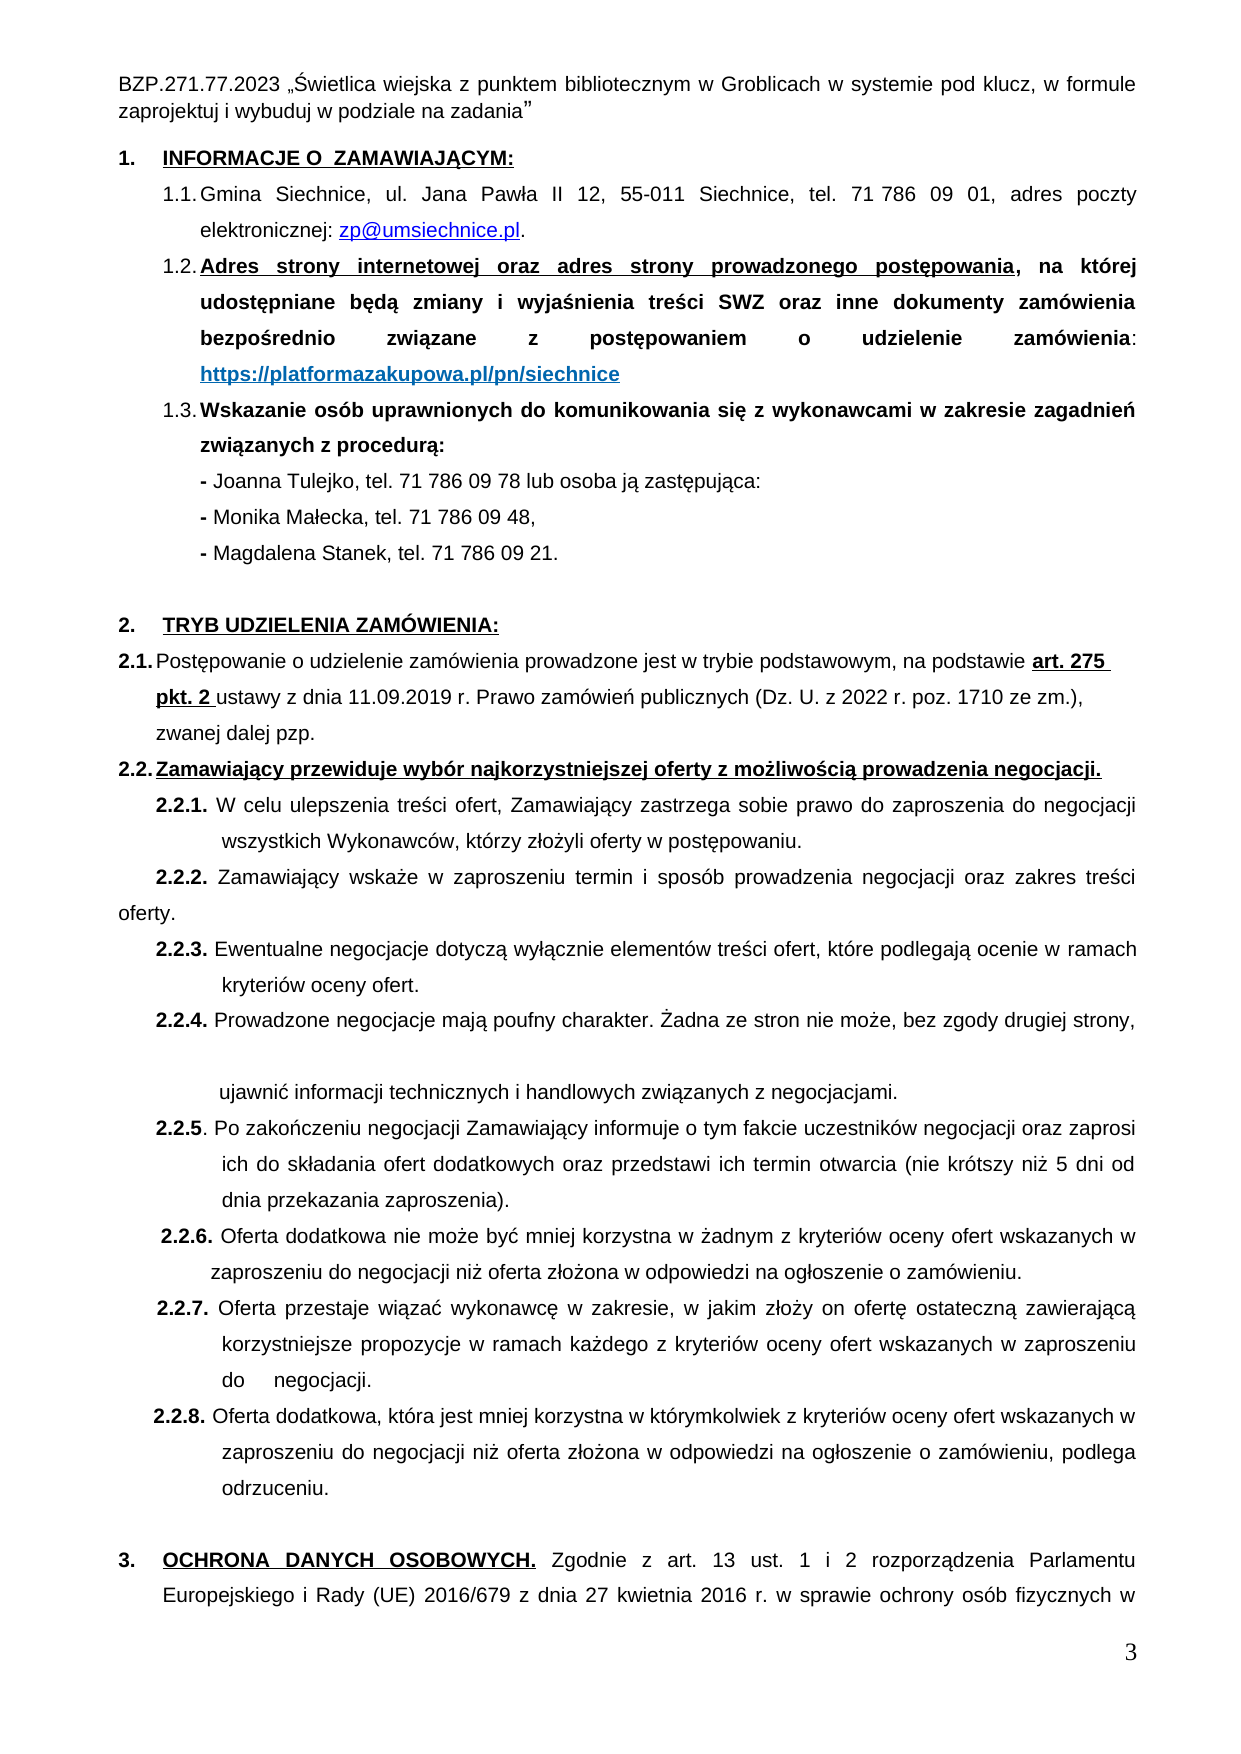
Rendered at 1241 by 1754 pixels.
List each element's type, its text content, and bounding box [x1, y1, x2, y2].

text 2.2.5. Po zakończeniu negocjacji Zamawiający informuje o tym fakcie uczestników negocjacji oraz zaprosi ich do składania ofert dodatkowych oraz przedstawi ich termin otwarcia (nie krótszy niż 5 dni od dnia przekazania zaproszenia). [156, 1116, 1137, 1212]
list Adres strony internetowej oraz adres strony prowadzonego postępowania, na której udostępniane będą zmiany i wyjaśnienia treści SWZ oraz inne dokumenty zamówienia bezpośrednio związane z postępowaniem o udzielenie zamówienia: https://platformazakupowa.pl/pn/siechnice [162, 254, 1137, 385]
list - Joanna Tulejko, tel. 71 786 09 78 lub osoba ją zastępująca: [200, 469, 1137, 493]
list Postępowanie o udzielenie zamówienia prowadzone jest w trybie podstawowym, na podstawie art. 275 pkt. 2 ustawy z dnia 11.09.2019 r. Prawo zamówień publicznych (Dz. U. z 2022 r. poz. 1710 ze zm.), zwanej dalej pzp. [118, 649, 1137, 745]
text 2.2.8. Oferta dodatkowa, która jest mniej korzystna w którymkolwiek z kryteriów oceny ofert wskazanych w zaproszeniu do negocjacji niż oferta złożona w odpowiedzi na ogłoszenie o zamówieniu, podlega odrzuceniu. [118, 1404, 1137, 1499]
list TRYB UDZIELENIA ZAMÓWIENIA: [118, 613, 1137, 637]
text 2.2.3. Ewentualne negocjacje dotyczą wyłącznie elementów treści ofert, które podlegają ocenie w ramach kryteriów oceny ofert. [156, 936, 1137, 996]
text 2.2.2. Zamawiający wskaże w zaproszeniu termin i sposób prowadzenia negocjacji oraz zakres treści oferty. [118, 864, 1137, 924]
list Zamawiający przewiduje wybór najkorzystniejszej oferty z możliwością prowadzenia negocjacji. [118, 757, 1137, 781]
text 2.2.6. Oferta dodatkowa nie może być mniej korzystna w żadnym z kryteriów oceny ofert wskazanych w zaproszeniu do negocjacji niż oferta złożona w odpowiedzi na ogłoszenie o zamówieniu. [118, 1224, 1137, 1284]
text 2.2.1. W celu ulepszenia treści ofert, Zamawiający zastrzega sobie prawo do zaproszenia do negocjacji wszystkich Wykonawców, którzy złożyli oferty w postępowaniu. [156, 793, 1137, 853]
list - Magdalena Stanek, tel. 71 786 09 21. [200, 541, 1137, 565]
list Gmina Siechnice, ul. Jana Pawła II 12, 55-011 Siechnice, tel. 71 786 09 01, adres poczty elektronicznej: zp@umsiechnice.pl. [162, 182, 1137, 242]
list INFORMACJE O ZAMAWIAJĄCYM: [118, 146, 1137, 170]
text 2.2.4. Prowadzone negocjacje mają poufny charakter. Żadna ze stron nie może, bez zgody drugiej strony, ujawnić informacji technicznych i handlowych związanych z negocjacjami. [156, 1008, 1137, 1104]
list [118, 1547, 1137, 1607]
text 2.2.7. Oferta przestaje wiązać wykonawcę w zakresie, w jakim złoży on ofertę ostateczną zawierającą korzystniejsze propozycje w ramach każdego z kryteriów oceny ofert wskazanych w zaproszeniu do negocjacji. [148, 1296, 1137, 1392]
list - Monika Małecka, tel. 71 786 09 48, [200, 505, 1137, 529]
list Wskazanie osób uprawnionych do komunikowania się z wykonawcami w zakresie zagadnień związanych z procedurą: [162, 397, 1137, 457]
